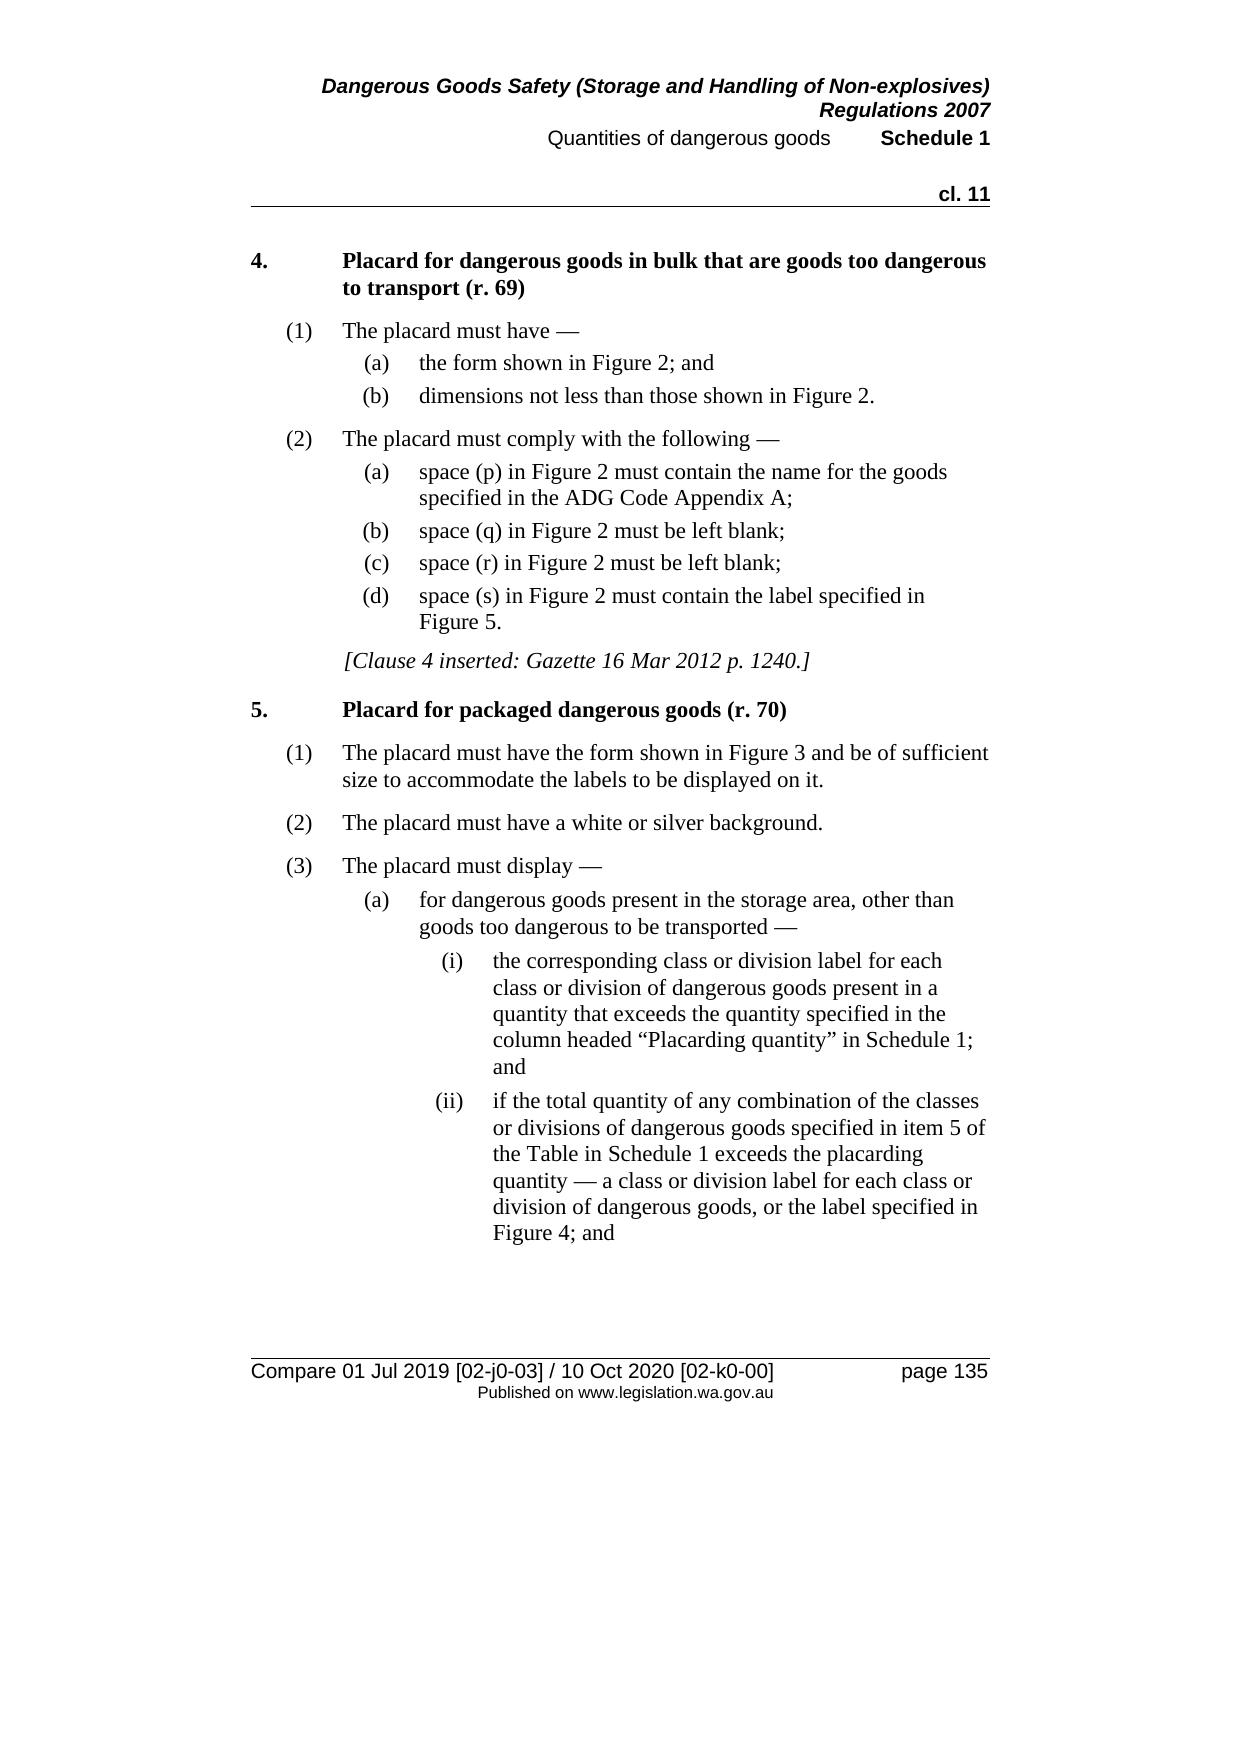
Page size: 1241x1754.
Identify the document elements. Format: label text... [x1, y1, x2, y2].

subtitle 4. Placard for dangerous goods in bulk that are goods too dangerous to transport (r. 69) [251, 247, 990, 300]
text (c) space (r) in Figure 2 must be left blank; [251, 549, 990, 576]
text (2) The placard must comply with the following — [251, 425, 990, 451]
text (d) space (s) in Figure 2 must contain the label specified in Figure 5. [251, 582, 990, 634]
text (2) The placard must have a white or silver background. [251, 809, 990, 835]
text (i) the corresponding class or division label for each class or division of dangerous goods present in a quantity that exceeds the quantity specified in the column headed “Placarding quantity” in Schedule 1; and [251, 947, 990, 1079]
text (3) The placard must display — [251, 852, 990, 878]
text (a) for dangerous goods present in the storage area, other than goods too dangerous to be transported — [251, 886, 990, 939]
text (b) dimensions not less than those shown in Figure 2. [251, 382, 990, 408]
text (b) space (q) in Figure 2 must be left blank; [251, 517, 990, 543]
text [Clause 4 inserted: Gazette 16 Mar 2012 p. 1240.] [251, 647, 990, 673]
subtitle 5. Placard for packaged dangerous goods (r. 70) [251, 696, 990, 723]
text (ii) if the total quantity of any combination of the classes or divisions of dangerous goods specified in item 5 of the Table in Schedule 1 exceeds the placarding quantity — a class or division label for each class or division of dangerous goods, or the label specified in Figure 4; and [251, 1088, 990, 1246]
text (1) The placard must have the form shown in Figure 3 and be of sufficient size to accommodate the labels to be displayed on it. [251, 739, 990, 792]
text (a) space (p) in Figure 2 must contain the name for the goods specified in the ADG Code Appendix A; [251, 458, 990, 510]
text (1) The placard must have — [251, 317, 990, 343]
text (a) the form shown in Figure 2; and [251, 349, 990, 376]
